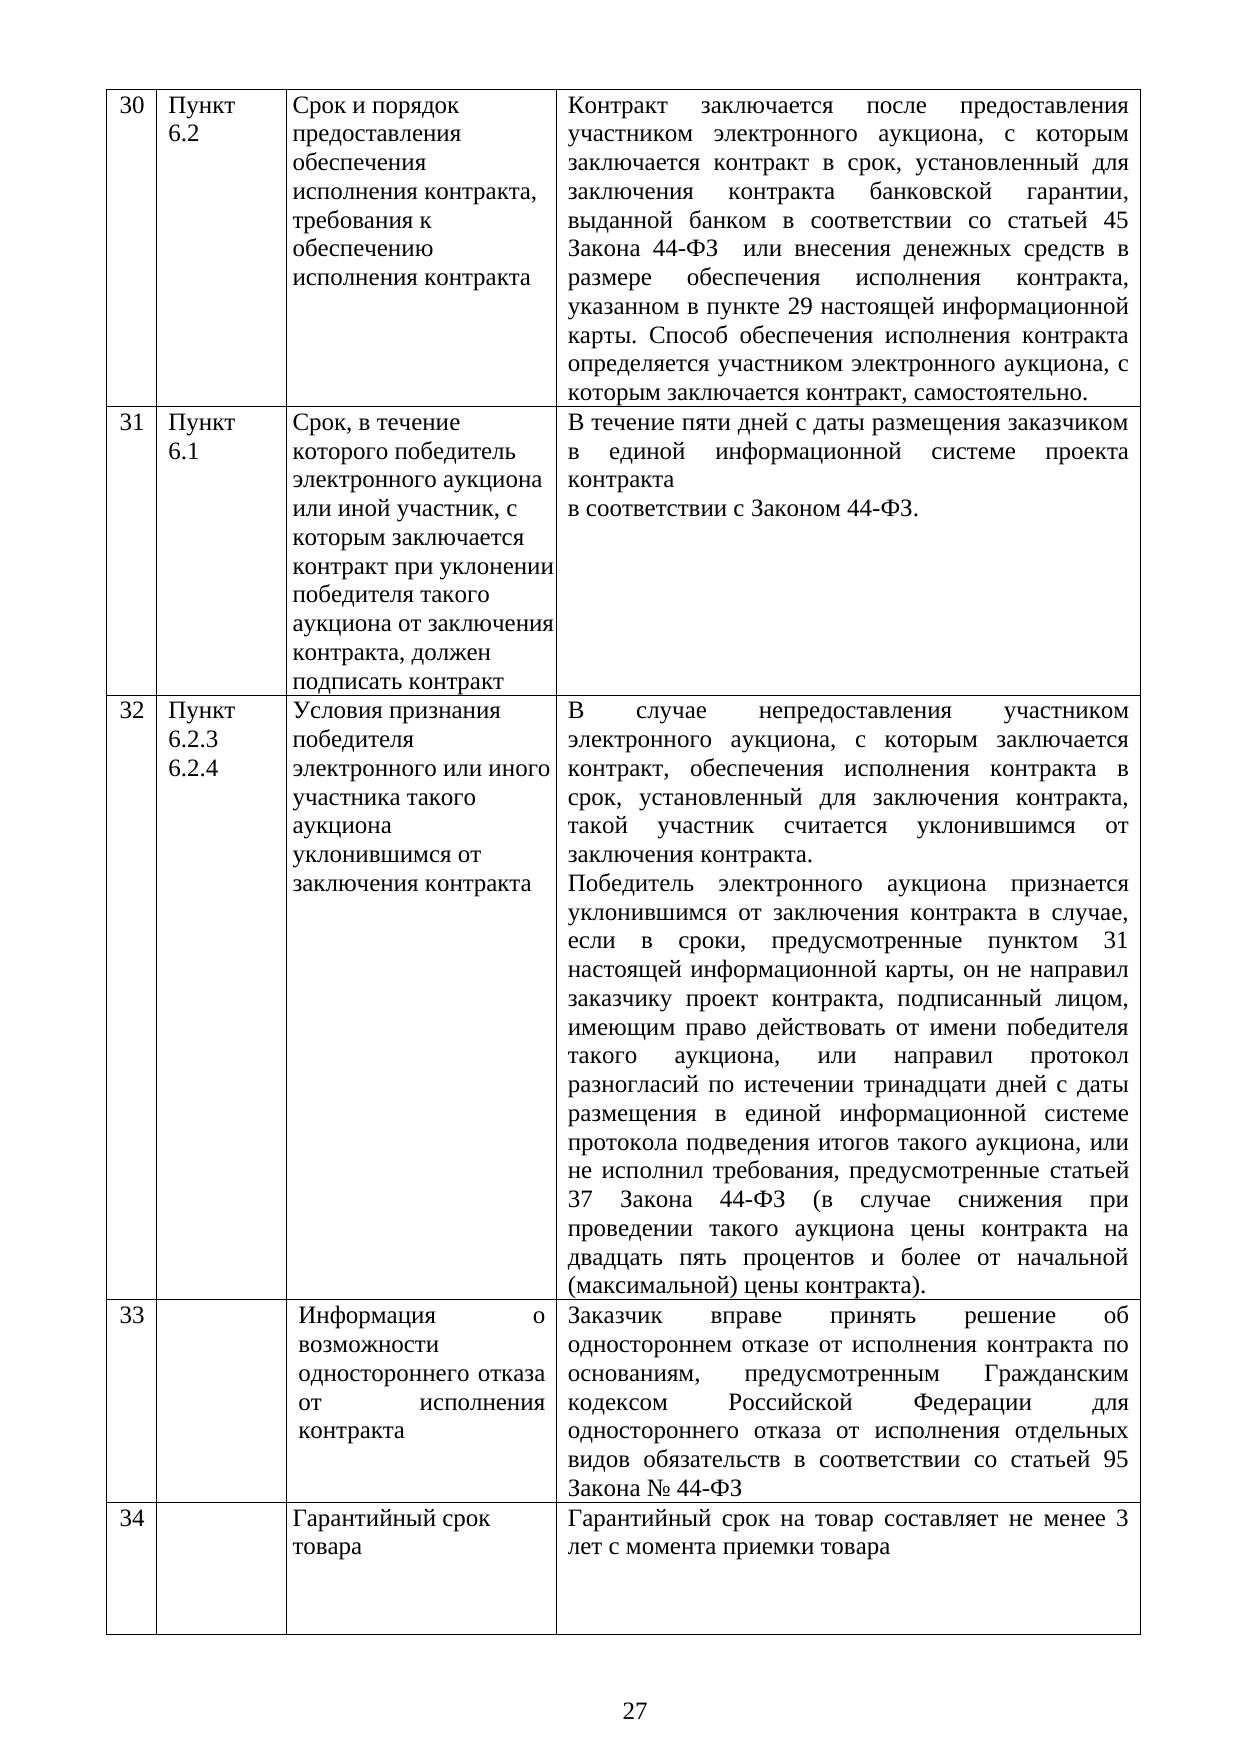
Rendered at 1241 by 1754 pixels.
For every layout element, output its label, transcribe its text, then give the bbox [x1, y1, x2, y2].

table_cell Контракт заключается после предоставления участником электронного аукциона, с которым заключается контракт в срок, установленный для заключения контракта банковской гарантии, выданной банком в соответствии со статьей 45 Закона 44-ФЗ или внесения денежных средств в размере обеспечения исполнения контракта, указанном в пункте 29 настоящей информационной карты. Способ обеспечения исполнения контракта определяется участником электронного аукциона, с которым заключается контракт, самостоятельно. [557, 90, 1140, 406]
table_cell 34 [107, 1503, 156, 1633]
table_cell Пункт 6.1 [157, 407, 286, 694]
table_cell В случае непредоставления участником электронного аукциона, с которым заключается контракт, обеспечения исполнения контракта в срок, установленный для заключения контракта, такой участник считается уклонившимся от заключения контракта. Победитель электронного аукциона признается уклонившимся от заключения контракта в случае, если в сроки, предусмотренные пунктом 31 настоящей информационной карты, он не направил заказчику проект контракта, подписанный лицом, имеющим право действовать от имени победителя такого аукциона, или направил протокол разногласий по истечении тринадцати дней с даты размещения в единой информационной системе протокола подведения итогов такого аукциона, или не исполнил требования, предусмотренные статьей 37 Закона 44-ФЗ (в случае снижения при проведении такого аукциона цены контракта на двадцать пять процентов и более от начальной (максимальной) цены контракта). [557, 696, 1140, 1299]
table_cell Срок, в течение которого победитель электронного аукциона или иной участник, с которым заключается контракт при уклонении победителя такого аукциона от заключения контракта, должен подписать контракт [287, 407, 556, 694]
table_cell [157, 1300, 286, 1502]
table_cell Заказчик вправе принять решение об одностороннем отказе от исполнения контракта по основаниям, предусмотренным Гражданским кодексом Российской Федерации для одностороннего отказа от исполнения отдельных видов обязательств в соответствии со статьей 95 Закона № 44-ФЗ [557, 1300, 1140, 1502]
table_cell 31 [107, 407, 156, 694]
table_cell [157, 1503, 286, 1633]
table_cell 32 [107, 696, 156, 1299]
table_cell В течение пяти дней с даты размещения заказчиком в единой информационной системе проекта контракта в соответствии с Законом 44-ФЗ. [557, 407, 1140, 694]
table_cell Информация о возможности одностороннего отказа от исполнения контракта [287, 1300, 556, 1502]
table_cell Пункт 6.2 [157, 90, 286, 406]
table_cell Гарантийный срок товара [287, 1503, 556, 1633]
table_cell 30 [107, 90, 156, 406]
table_cell 33 [107, 1300, 156, 1502]
table_cell Гарантийный срок на товар составляет не менее 3 лет с момента приемки товара [557, 1503, 1140, 1633]
table_cell Срок и порядок предоставления обеспечения исполнения контракта, требования к обеспечению исполнения контракта [287, 90, 556, 406]
table_cell Условия признания победителя электронного или иного участника такого аукциона уклонившимся от заключения контракта [287, 696, 556, 1299]
table_cell Пункт 6.2.3 6.2.4 [157, 696, 286, 1299]
